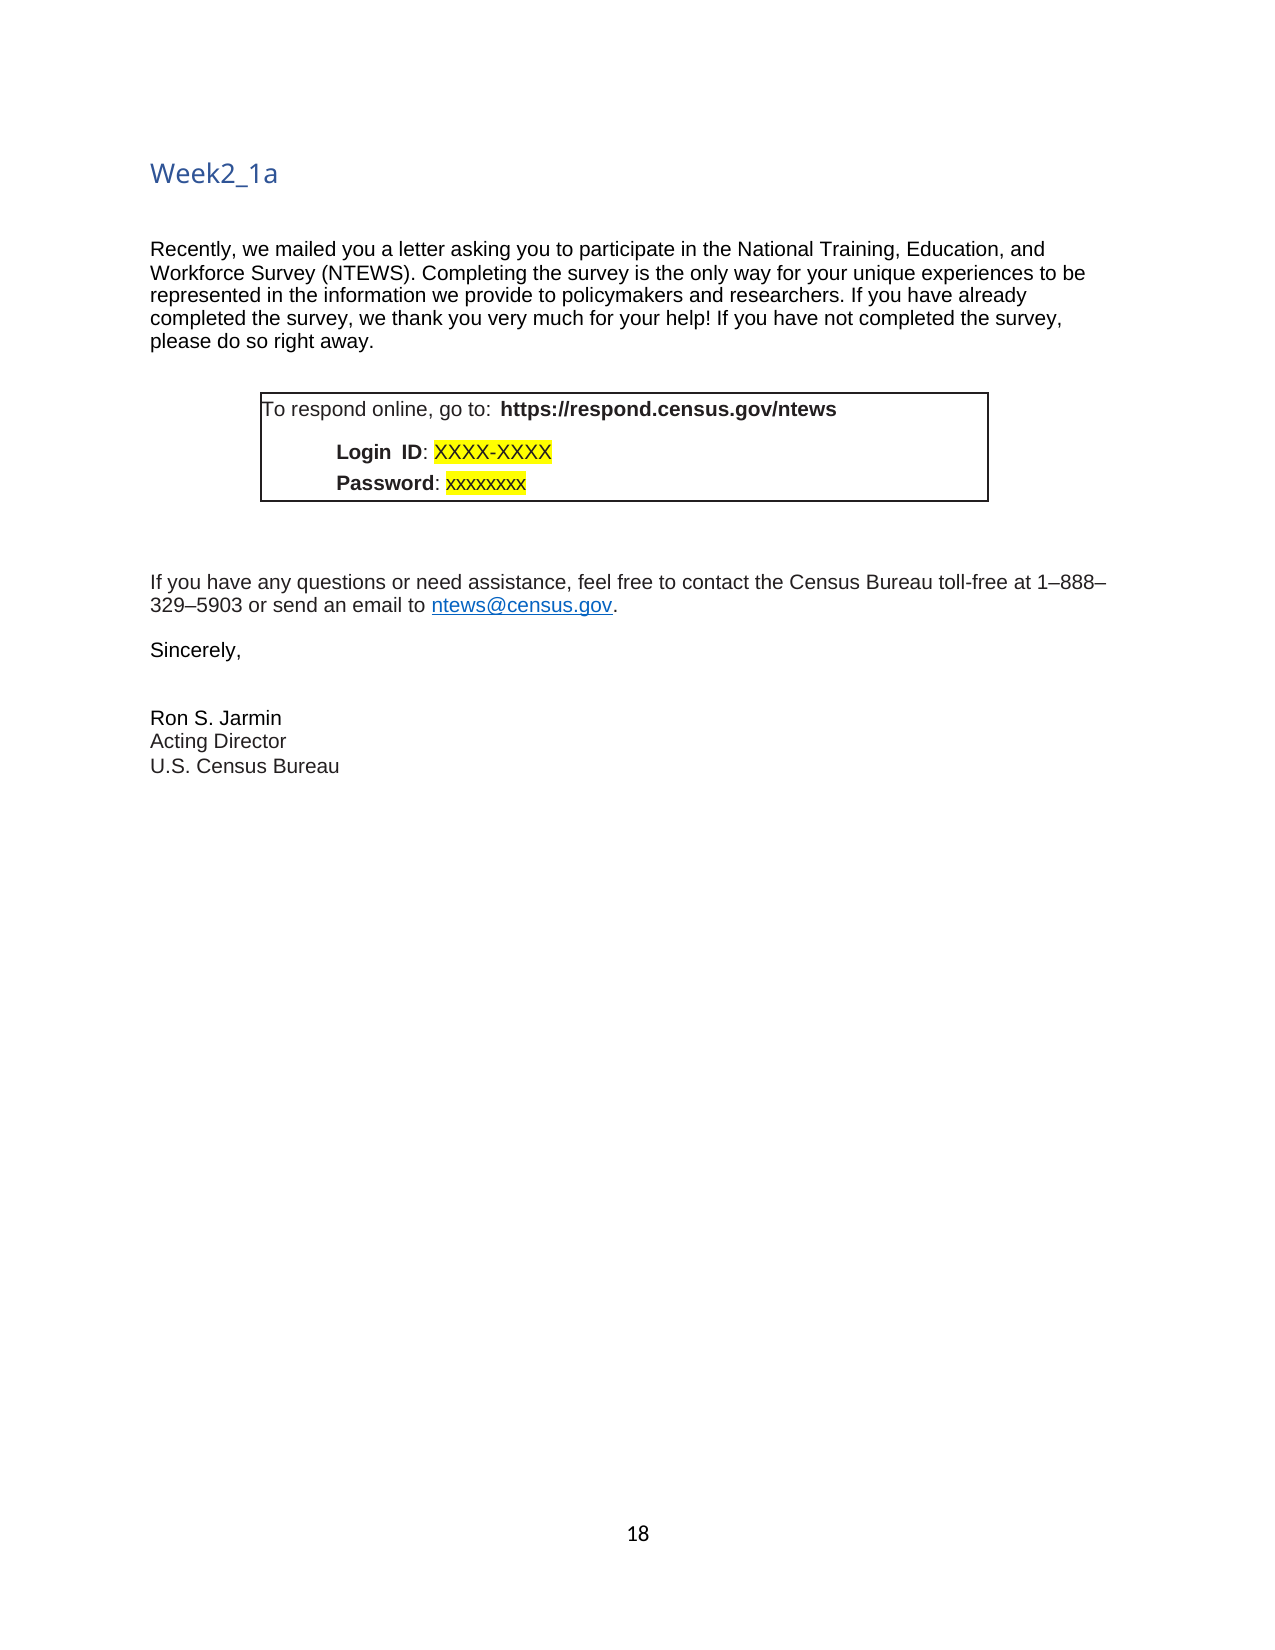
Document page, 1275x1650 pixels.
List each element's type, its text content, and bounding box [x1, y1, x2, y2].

text Ron S. Jarmin [150, 706, 1125, 730]
text If you have any questions or need assistance, feel free to contact the Census Bureau toll-free at 1–888–329–5903 or send an email to ntews@census.gov. [150, 571, 1125, 617]
text U.S. Census Bureau [150, 753, 1125, 777]
text Recently, we mailed you a letter asking you to participate in the National Training, Education, and Workforce Survey (NTEWS). Completing the survey is the only way for your unique experiences to be represented in the information we provide to policymakers and researchers. If you have already completed the survey, we thank you very much for your help! If you have not completed the survey, please do so right away. [150, 239, 1125, 353]
subtitle Week2_1a [150, 154, 1125, 191]
text Acting Director [150, 730, 1125, 753]
text Sincerely, [150, 637, 1125, 661]
